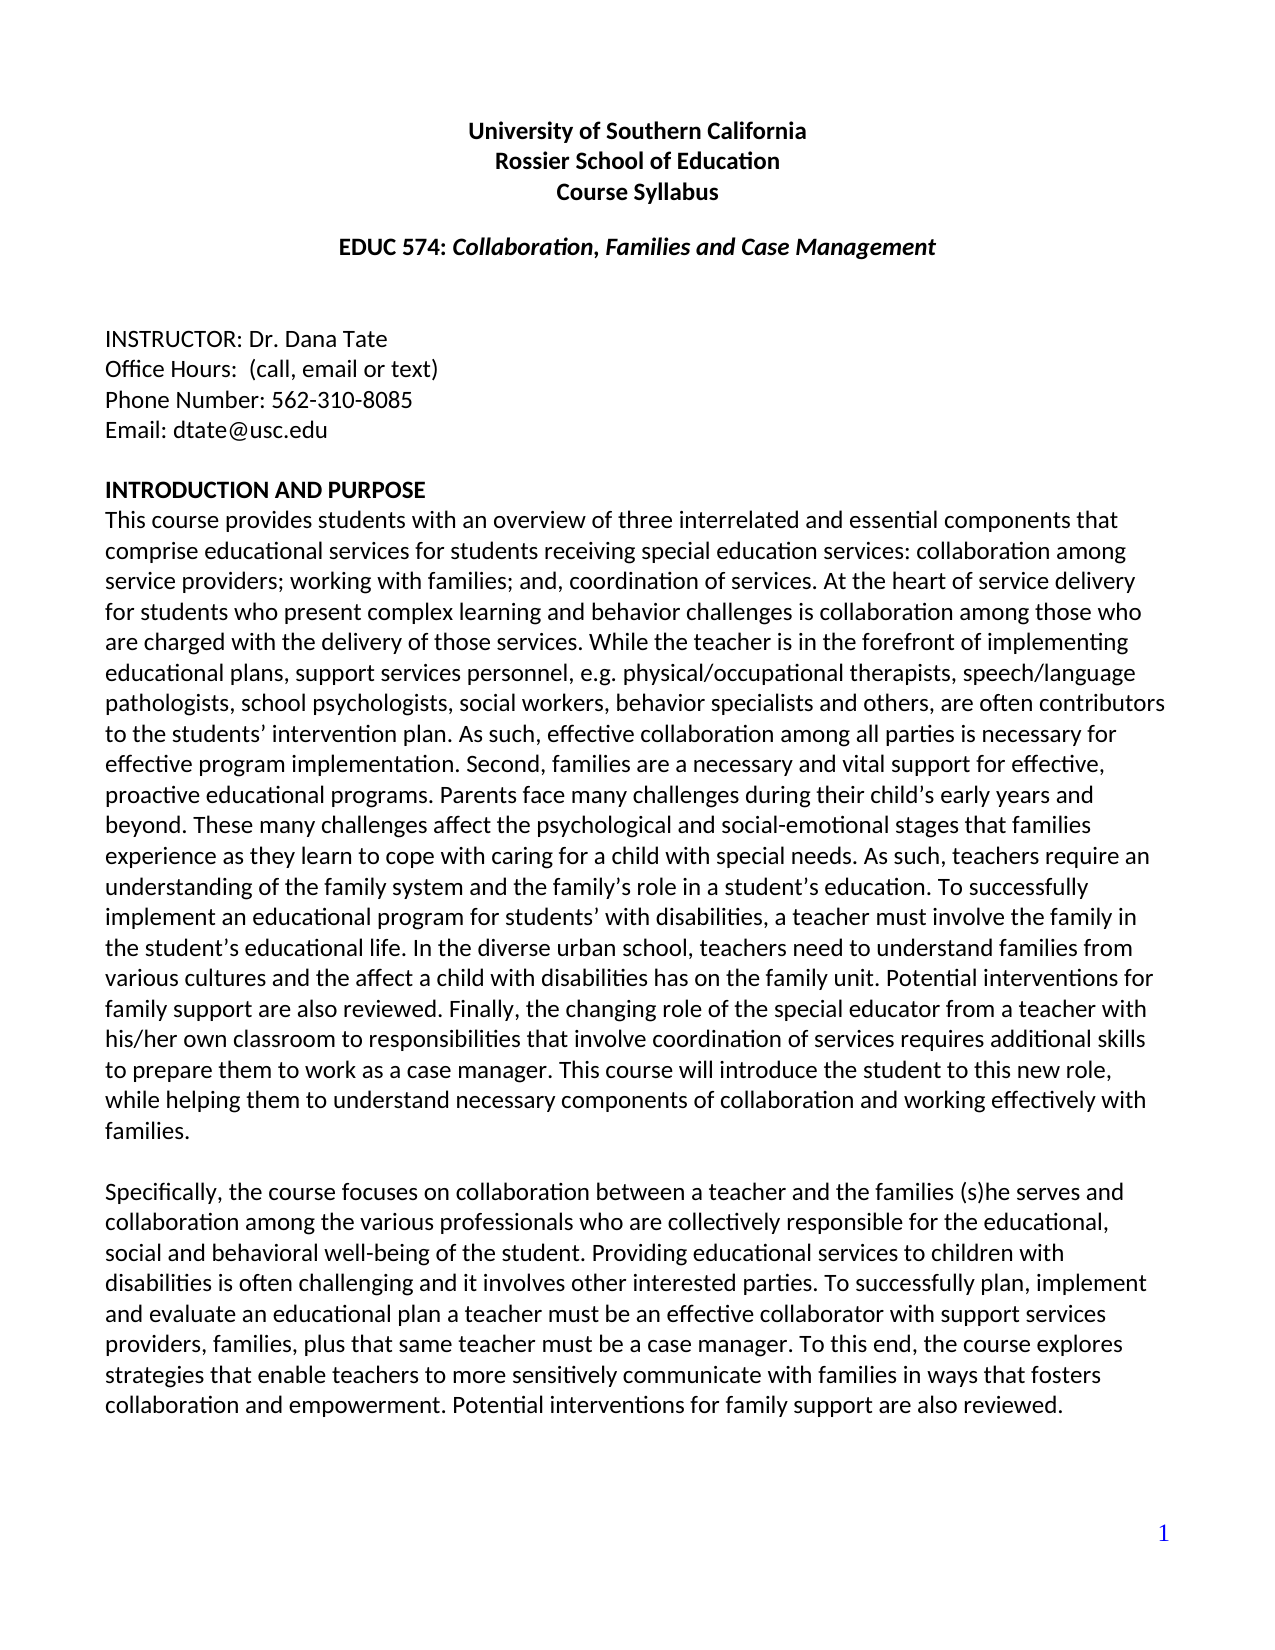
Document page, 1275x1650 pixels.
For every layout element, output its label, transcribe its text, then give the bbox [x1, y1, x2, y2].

subtitle EDUC 574: Collaboration, Families and Case Management [105, 232, 1170, 262]
text Office Hours: (call, email or text) [105, 354, 1170, 384]
text INSTRUCTOR: Dr. Dana Tate [105, 323, 1170, 354]
text Email: dtate@usc.edu [105, 415, 1170, 445]
text Phone Number: 562-310-8085 [105, 384, 1170, 415]
text Specifically, the course focuses on collaboration between a teacher and the families (s)he serves and collaboration among the various professionals who are collectively responsible for the educational, social and behavioral well-being of the student. Providing educational services to children with disabilities is often challenging and it involves other interested parties. To successfully plan, implement and evaluate an educational plan a teacher must be an effective collaborator with support services providers, families, plus that same teacher must be a case manager. To this end, the course explores strategies that enable teachers to more sensitively communicate with families in ways that fosters collaboration and empowerment. Potential interventions for family support are also reviewed. [105, 1176, 1170, 1420]
subtitle University of Southern California [105, 115, 1170, 146]
subtitle Course Syllabus [105, 176, 1170, 207]
text INTRODUCTION AND PURPOSE [105, 474, 1170, 504]
text This course provides students with an overview of three interrelated and essential components that comprise educational services for students receiving special education services: collaboration among service providers; working with families; and, coordination of services. At the heart of service delivery for students who present complex learning and behavior challenges is collaboration among those who are charged with the delivery of those services. While the teacher is in the forefront of implementing educational plans, support services personnel, e.g. physical/occupational therapists, speech/language pathologists, school psychologists, social workers, behavior specialists and others, are often contributors to the students’ intervention plan. As such, effective collaboration among all parties is necessary for effective program implementation. Second, families are a necessary and vital support for effective, proactive educational programs. Parents face many challenges during their child’s early years and beyond. These many challenges affect the psychological and social-emotional stages that families experience as they learn to cope with caring for a child with special needs. As such, teachers require an understanding of the family system and the family’s role in a student’s education. To successfully implement an educational program for students’ with disabilities, a teacher must involve the family in the student’s educational life. In the diverse urban school, teachers need to understand families from various cultures and the affect a child with disabilities has on the family unit. Potential interventions for family support are also reviewed. Finally, the changing role of the special educator from a teacher with his/her own classroom to responsibilities that involve coordination of services requires additional skills to prepare them to work as a case manager. This course will introduce the student to this new role, while helping them to understand necessary components of collaboration and working effectively with families. [105, 504, 1170, 1145]
subtitle Rossier School of Education [105, 146, 1170, 176]
